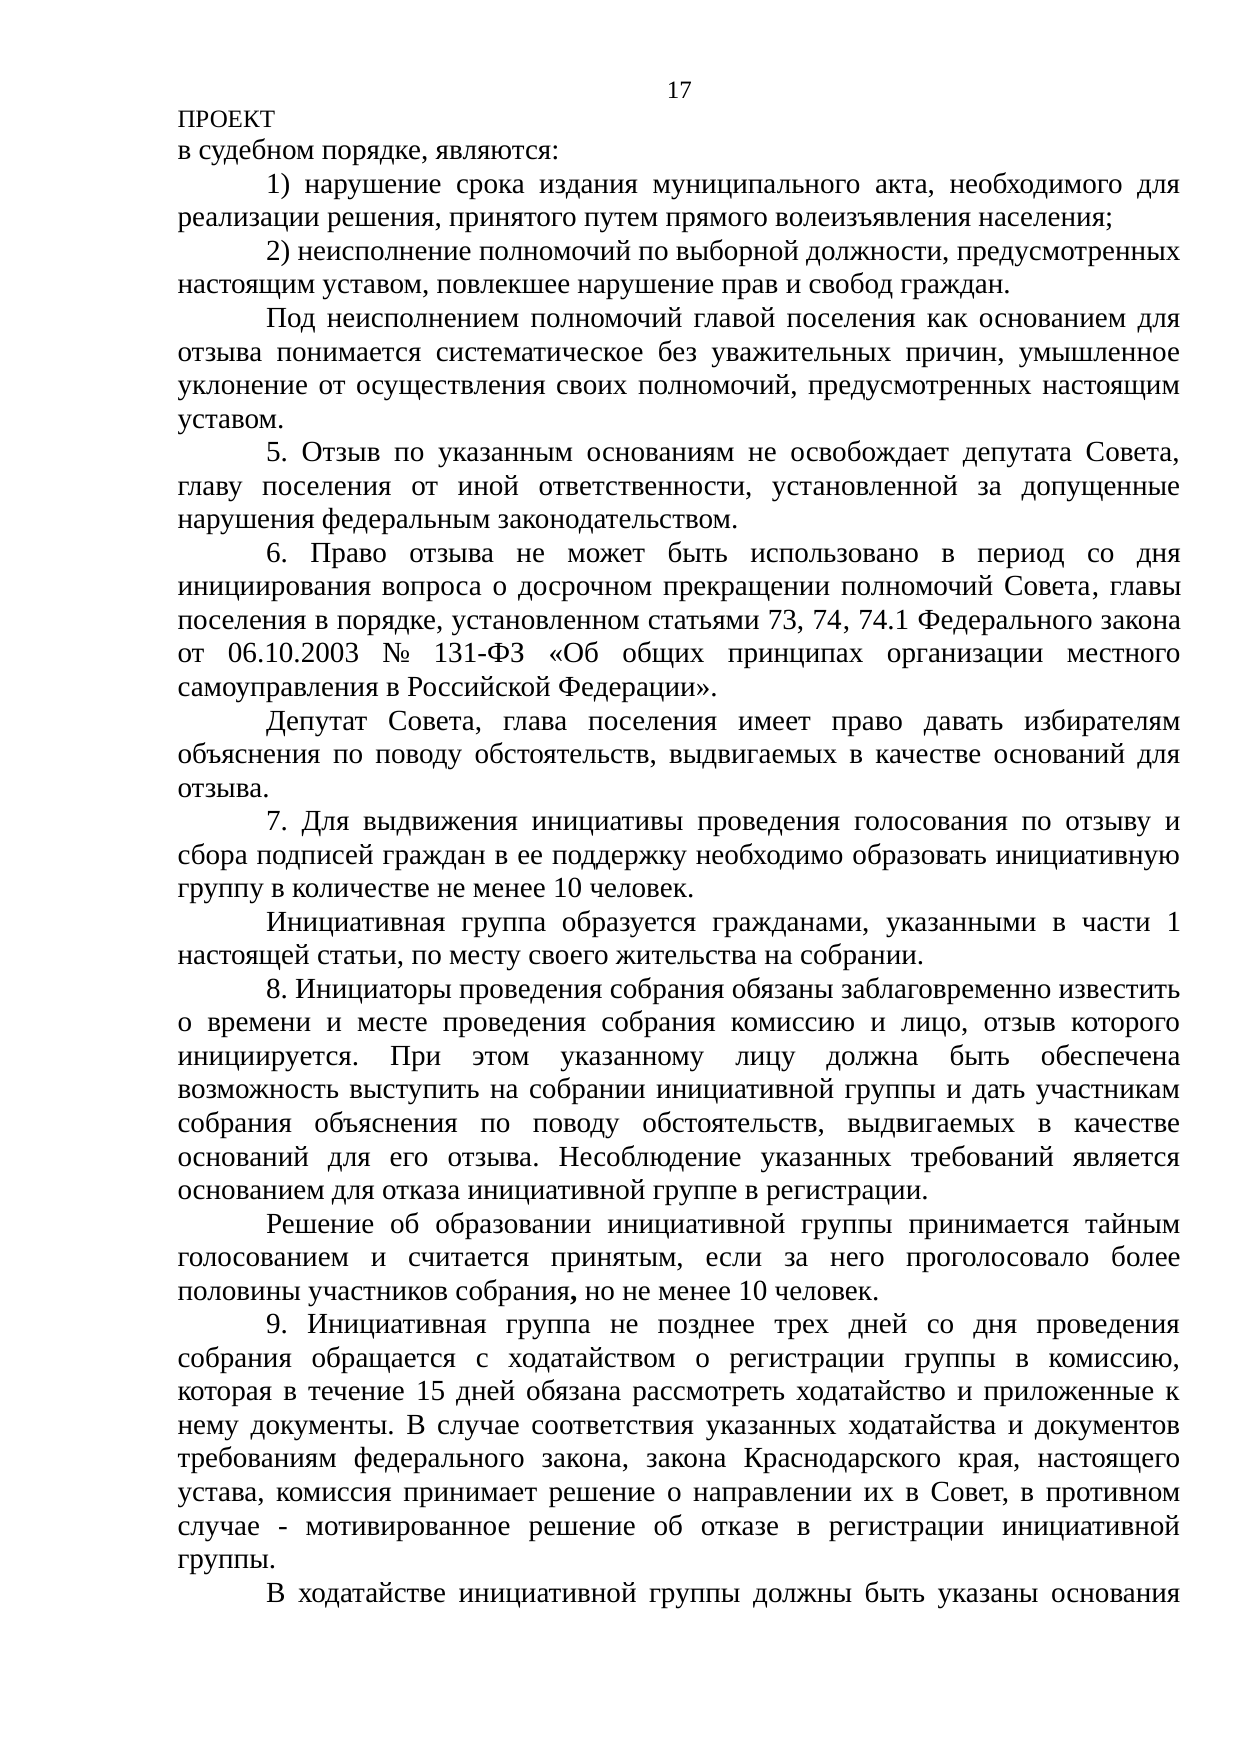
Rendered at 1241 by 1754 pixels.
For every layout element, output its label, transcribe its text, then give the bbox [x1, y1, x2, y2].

subtitle 5. Отзыв по указанным основаниям не освобождает депутата Совета, главу поселения от иной ответственности, установленной за допущенные нарушения федеральным законодательством. [177, 434, 1181, 535]
text 1) нарушение срока издания муниципального акта, необходимого для реализации решения, принятого путем прямого волеизъявления населения; [177, 166, 1181, 233]
text 9. Инициативная группа не позднее трех дней со дня проведения собрания обращается с ходатайством о регистрации группы в комиссию, которая в течение 15 дней обязана рассмотреть ходатайство и приложенные к нему документы. В случае соответствия указанных ходатайства и документов требованиям федерального закона, закона Краснодарского края, настоящего устава, комиссия принимает решение о направлении их в Совет, в противном случае - мотивированное решение об отказе в регистрации инициативной группы. [177, 1306, 1181, 1575]
text Инициативная группа образуется гражданами, указанными в части 1 настоящей статьи, по месту своего жительства на собрании. [177, 904, 1181, 971]
text Решение об образовании инициативной группы принимается тайным голосованием и считается принятым, если за него проголосовало более половины участников собрания, но не менее 10 человек. [177, 1206, 1181, 1306]
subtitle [177, 132, 1181, 166]
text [177, 1575, 1181, 1608]
subtitle 2) неисполнение полномочий по выборной должности, предусмотренных настоящим уставом, повлекшее нарушение прав и свобод граждан. [177, 233, 1181, 300]
text Под неисполнением полномочий главой поселения как основанием для отзыва понимается систематическое без уважительных причин, умышленное уклонение от осуществления своих полномочий, предусмотренных настоящим уставом. [177, 300, 1181, 434]
text 8. Инициаторы проведения собрания обязаны заблаговременно известить о времени и месте проведения собрания комиссию и лицо, отзыв которого инициируется. При этом указанному лицу должна быть обеспечена возможность выступить на собрании инициативной группы и дать участникам собрания объяснения по поводу обстоятельств, выдвигаемых в качестве оснований для его отзыва. Несоблюдение указанных требований является основанием для отказа инициативной группе в регистрации. [177, 971, 1181, 1206]
text 6. Право отзыва не может быть использовано в период со дня инициирования вопроса о досрочном прекращении полномочий Совета, главы поселения в порядке, установленном статьями 73, 74, 74.1 Федерального закона от 06.10.2003 № 131-ФЗ «Об общих принципах организации местного самоуправления в Российской Федерации». [177, 535, 1181, 703]
text 7. Для выдвижения инициативы проведения голосования по отзыву и сбора подписей граждан в ее поддержку необходимо образовать инициативную группу в количестве не менее 10 человек. [177, 803, 1181, 904]
text Депутат Совета, глава поселения имеет право давать избирателям объяснения по поводу обстоятельств, выдвигаемых в качестве оснований для отзыва. [177, 703, 1181, 803]
